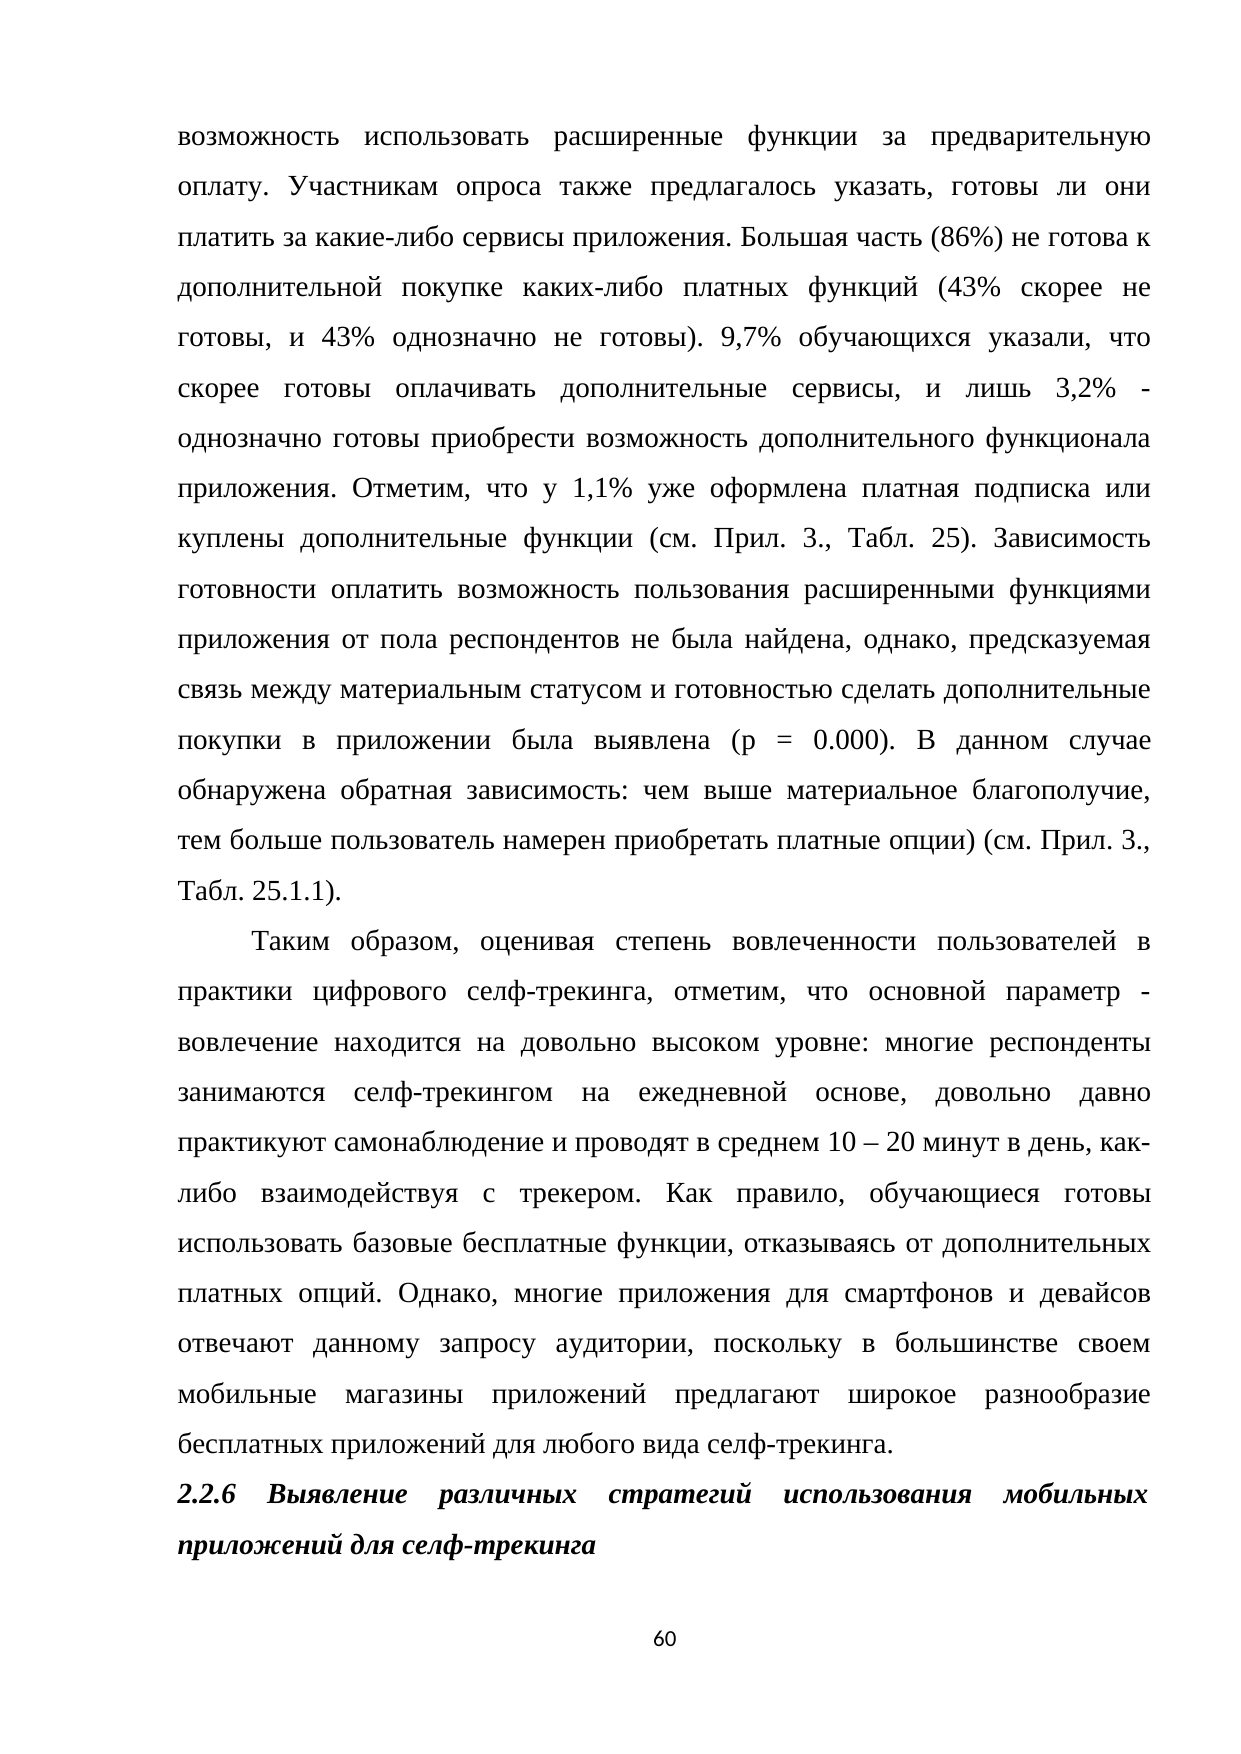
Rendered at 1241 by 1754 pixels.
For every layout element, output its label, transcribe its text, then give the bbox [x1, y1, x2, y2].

text Таким образом, оценивая степень вовлеченности пользователей в практики цифрового селф-трекинга, отметим, что основной параметр - вовлечение находится на довольно высоком уровне: многие респонденты занимаются селф-трекингом на ежедневной основе, довольно давно практикуют самонаблюдение и проводят в среднем 10 – 20 минут в день, как-либо взаимодействуя с трекером. Как правило, обучающиеся готовы использовать базовые бесплатные функции, отказываясь от дополнительных платных опций. Однако, многие приложения для смартфонов и девайсов отвечают данному запросу аудитории, поскольку в большинстве своем мобильные магазины приложений предлагают широкое разнообразие бесплатных приложений для любого вида селф-трекинга. [177, 923, 1152, 1460]
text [177, 118, 1152, 906]
text 2.2.6 Выявление различных стратегий использования мобильных приложений для селф-трекинга [177, 1477, 1152, 1560]
